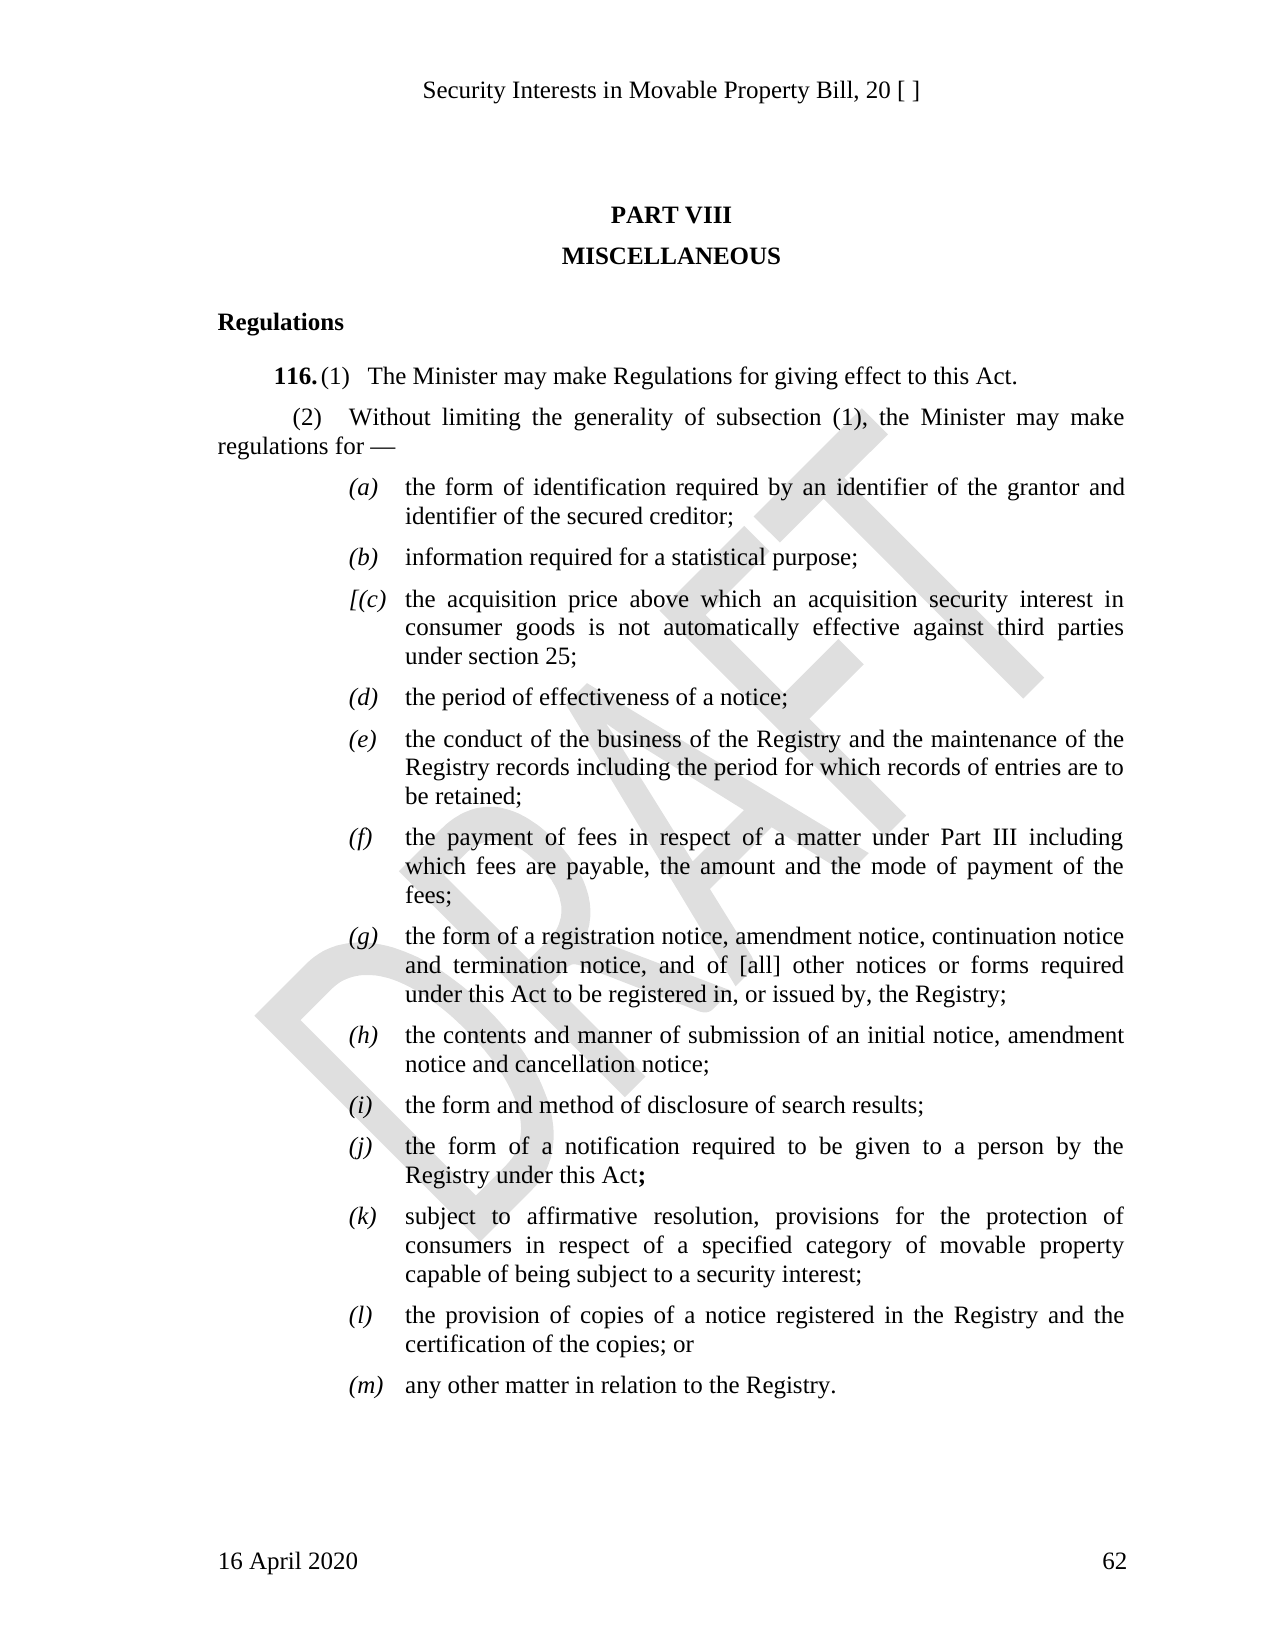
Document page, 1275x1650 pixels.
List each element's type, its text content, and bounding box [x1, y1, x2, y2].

text (g) the form of a registration notice, amendment notice, continuation notice and termination notice, and of [all] other notices or forms required under this Act to be registered in, or issued by, the Registry; [349, 921, 1125, 1007]
text PART VIII [217, 200, 1125, 229]
text (d) the period of effectiveness of a notice; [349, 682, 1125, 711]
text (i) the form and method of disclosure of search results; [349, 1090, 1125, 1119]
text Regulations [217, 307, 1125, 336]
text (m) any other matter in relation to the Registry. [349, 1370, 1125, 1399]
text (f) the payment of fees in respect of a matter under Part III including which fees are payable, the amount and the mode of payment of the fees; [349, 822, 1125, 909]
text 116. (1) The Minister may make Regulations for giving effect to this Act. [217, 361, 1125, 390]
text (e) the conduct of the business of the Registry and the maintenance of the Registry records including the period for which records of entries are to be retained; [349, 724, 1125, 810]
text (l) the provision of copies of a notice registered in the Registry and the certification of the copies; or [349, 1300, 1125, 1357]
text [(c) the acquisition price above which an acquisition security interest in consumer goods is not automatically effective against third parties under section 25; [349, 584, 1125, 670]
text (k) subject to affirmative resolution, provisions for the protection of consumers in respect of a specified category of movable property capable of being subject to a security interest; [349, 1201, 1125, 1287]
text (b) information required for a statistical purpose; [349, 542, 1125, 571]
text MISCELLANEOUS [217, 241, 1125, 270]
text (h) the contents and manner of submission of an initial notice, amendment notice and cancellation notice; [349, 1020, 1125, 1077]
text (a) the form of identification required by an identifier of the grantor and identifier of the secured creditor; [349, 472, 1125, 530]
text (j) the form of a notification required to be given to a person by the Registry under this Act; [349, 1131, 1125, 1189]
text (2) Without limiting the generality of subsection (1), the Minister may make regulations for — [217, 402, 1125, 460]
